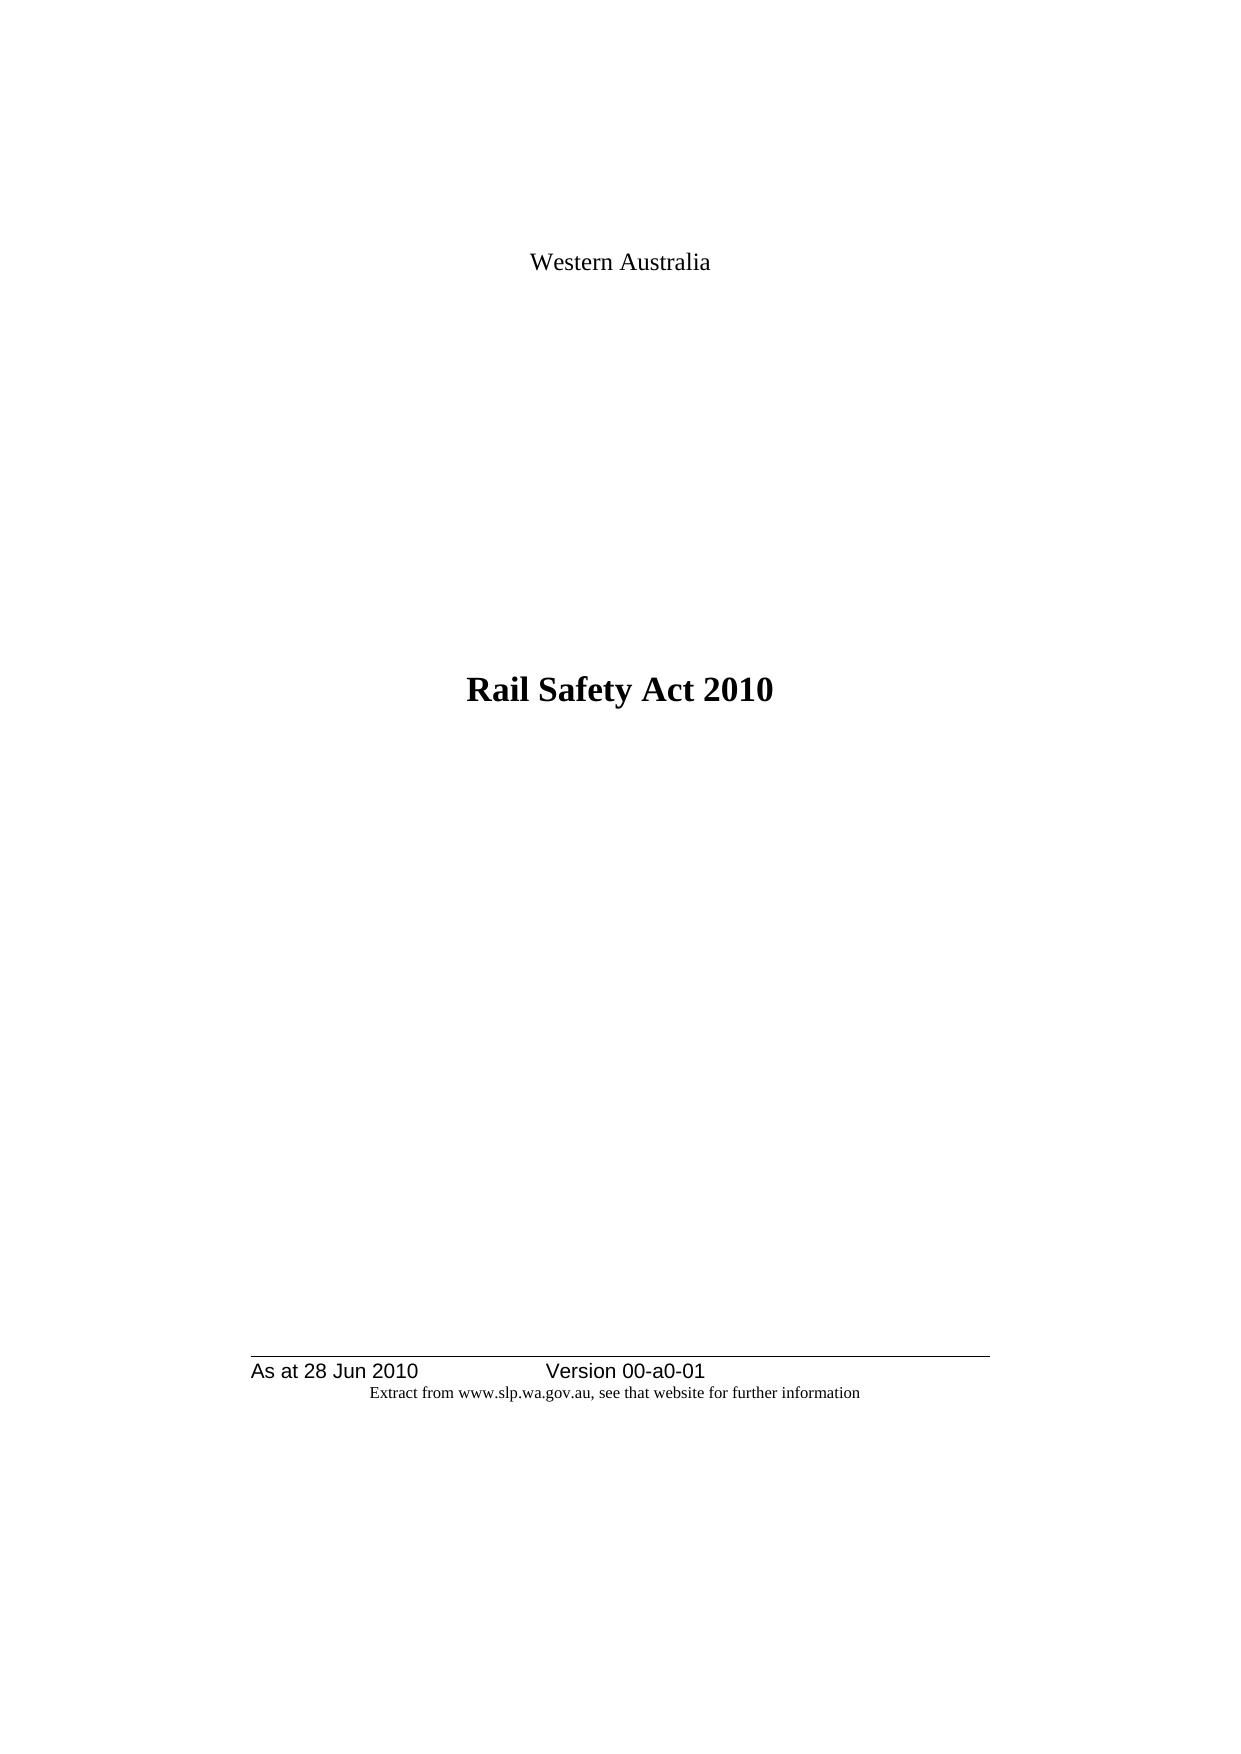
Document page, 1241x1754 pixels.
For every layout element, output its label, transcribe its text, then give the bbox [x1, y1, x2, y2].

text Western Australia [251, 247, 990, 276]
text Rail Safety Act 2010 [251, 668, 990, 709]
